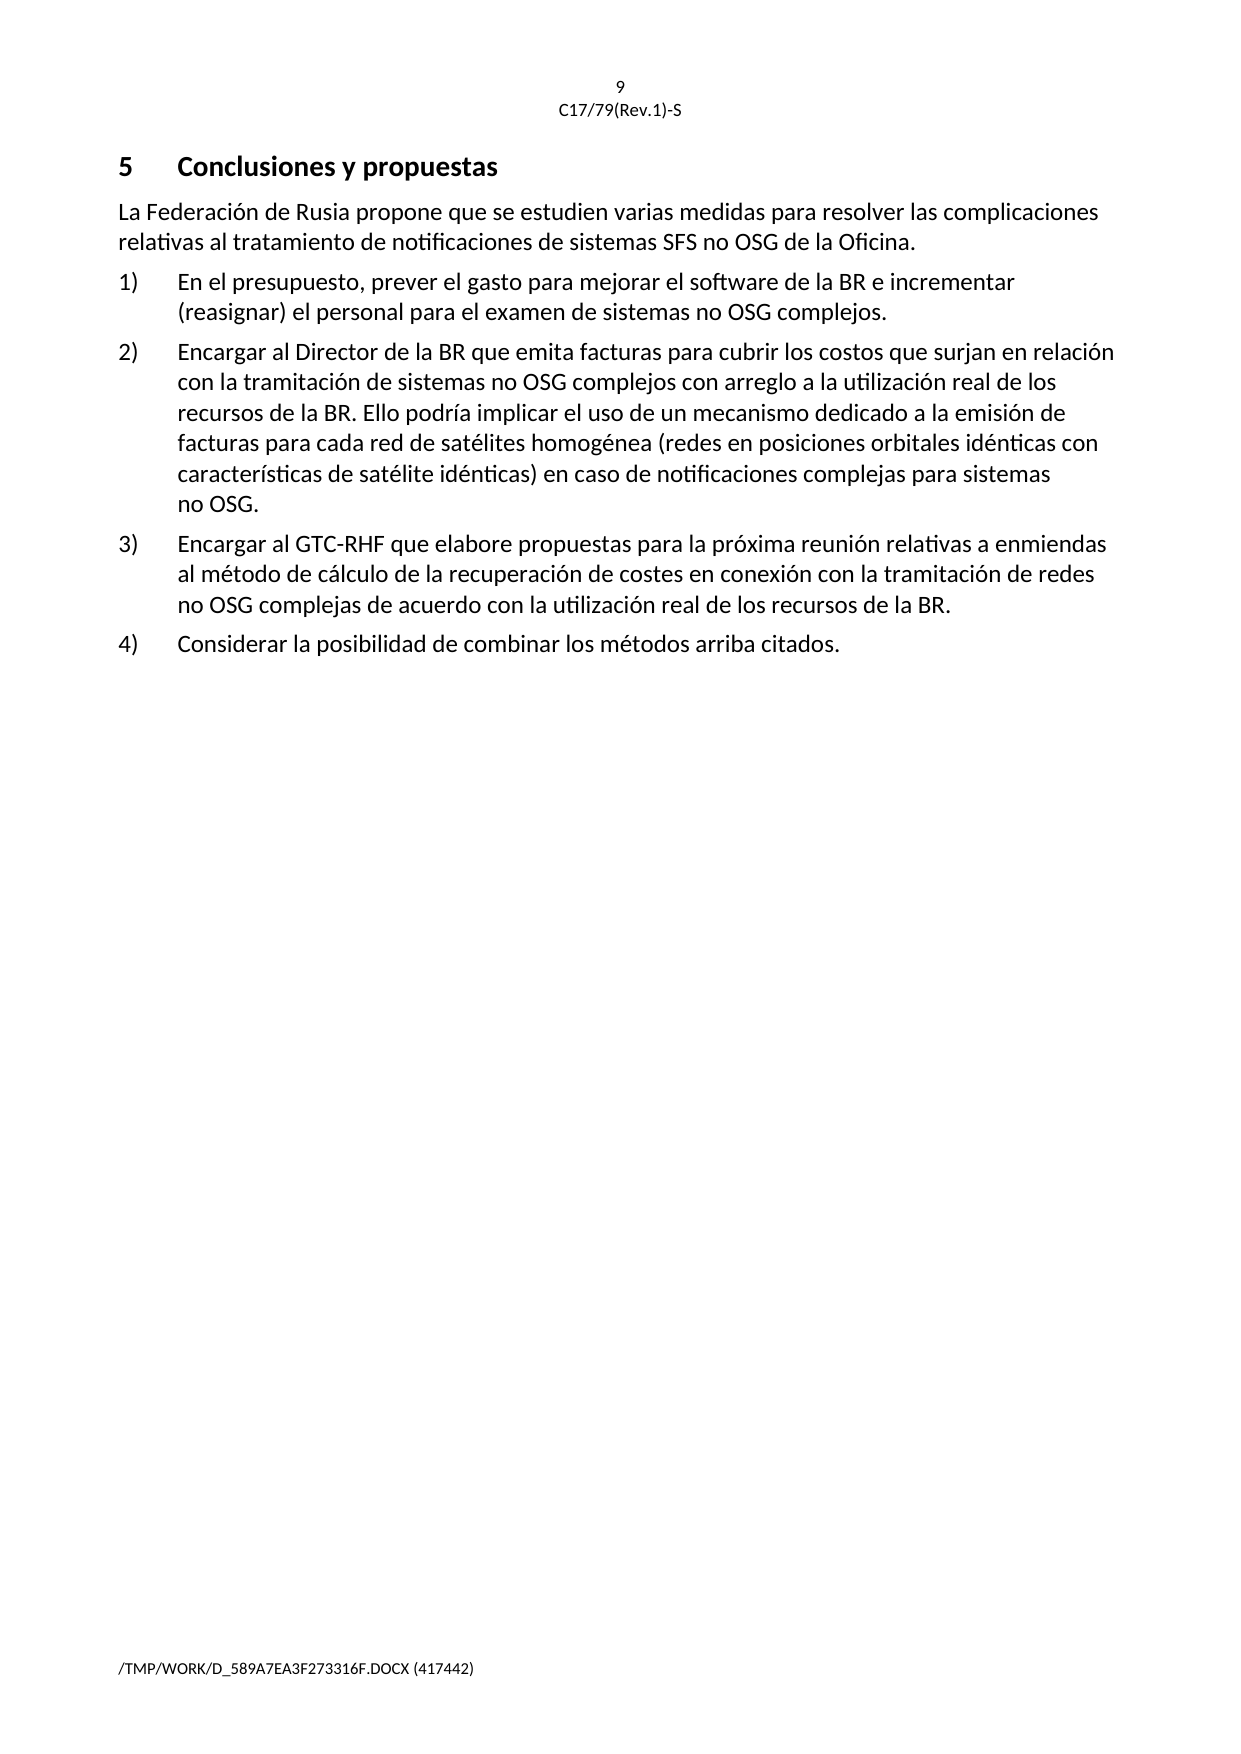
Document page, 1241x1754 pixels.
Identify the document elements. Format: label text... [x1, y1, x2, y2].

text 1) En el presupuesto, prever el gasto para mejorar el software de la BR e incrementar (reasignar) el personal para el examen de sistemas no OSG complejos. [118, 266, 1122, 327]
text 2) Encargar al Director de la BR que emita facturas para cubrir los costos que surjan en relación con la tramitación de sistemas no OSG complejos con arreglo a la utilización real de los recursos de la BR. Ello podría implicar el uso de un mecanismo dedicado a la emisión de facturas para cada red de satélites homogénea (redes en posiciones orbitales idénticas con características de satélite idénticas) en caso de notificaciones complejas para sistemas no OSG. [118, 336, 1122, 519]
text La Federación de Rusia propone que se estudien varias medidas para resolver las complicaciones relativas al tratamiento de notificaciones de sistemas SFS no OSG de la Oficina. [118, 196, 1122, 257]
text 3) Encargar al GTC-RHF que elabore propuestas para la próxima reunión relativas a enmiendas al método de cálculo de la recuperación de costes en conexión con la tramitación de redes no OSG complejas de acuerdo con la utilización real de los recursos de la BR. [118, 528, 1122, 619]
subtitle 5 Conclusiones y propuestas [118, 148, 1122, 183]
text 4) Considerar la posibilidad de combinar los métodos arriba citados. [118, 628, 1122, 659]
